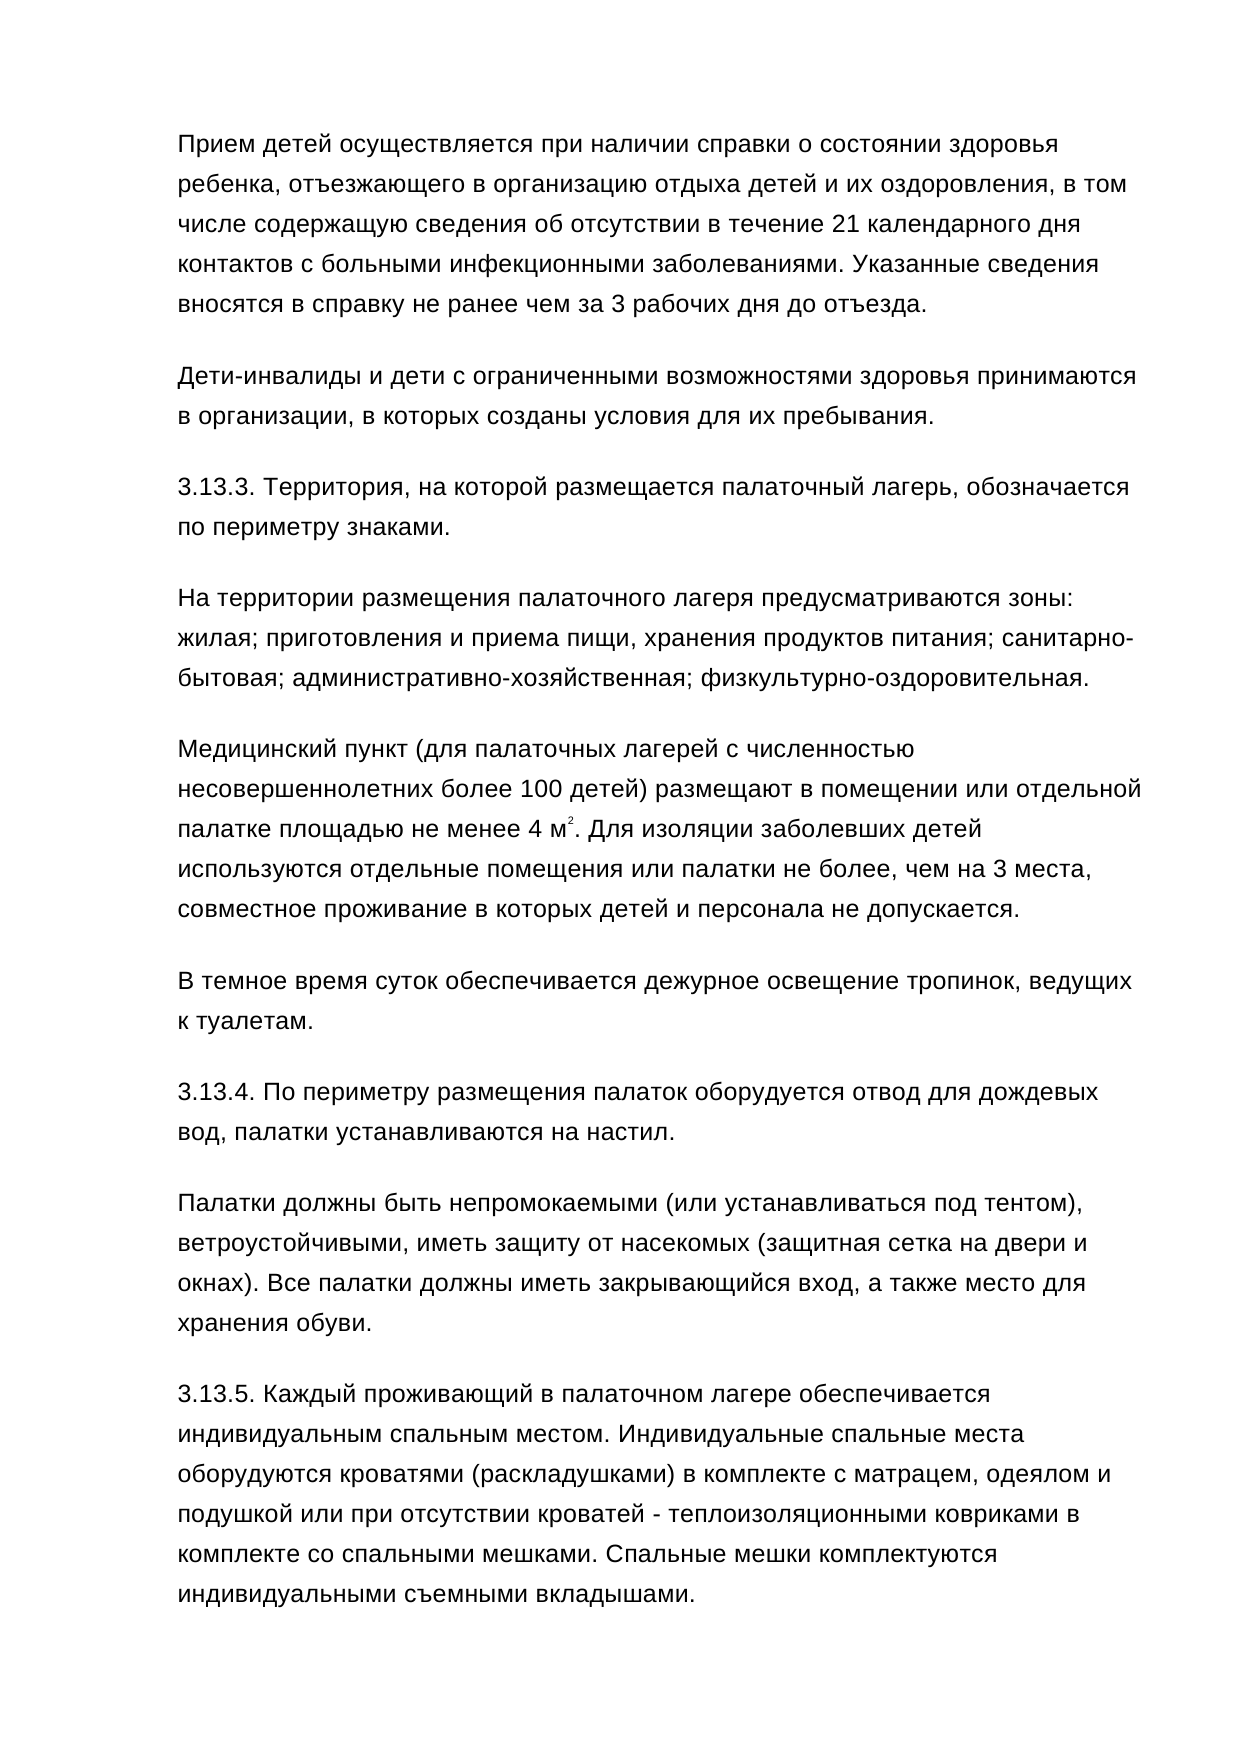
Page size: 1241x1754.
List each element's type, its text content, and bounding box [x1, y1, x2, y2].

text Палатки должны быть непромокаемыми (или устанавливаться под тентом), ветроустойчивыми, иметь защиту от насекомых (защитная сетка на двери и окнах). Все палатки должны иметь закрывающийся вход, а также место для хранения обуви. [177, 1177, 1152, 1337]
text 3.13.4. По периметру размещения палаток оборудуется отвод для дождевых вод, палатки устанавливаются на настил. [177, 1066, 1152, 1146]
text Медицинский пункт (для палаточных лагерей с численностью несовершеннолетних более 100 детей) размещают в помещении или отдельной палатке площадью не менее 4 м2. Для изоляции заболевших детей используются отдельные помещения или палатки не более, чем на 3 места, совместное проживание в которых детей и персонала не допускается. [177, 723, 1152, 923]
text Дети-инвалиды и дети с ограниченными возможностями здоровья принимаются в организации, в которых созданы условия для их пребывания. [177, 349, 1152, 429]
text Прием детей осуществляется при наличии справки о состоянии здоровья ребенка, отъезжающего в организацию отдыха детей и их оздоровления, в том числе содержащую сведения об отсутствии в течение 21 календарного дня контактов с больными инфекционными заболеваниями. Указанные сведения вносятся в справку не ранее чем за 3 рабочих дня до отъезда. [177, 118, 1152, 318]
text 3.13.5. Каждый проживающий в палаточном лагере обеспечивается индивидуальным спальным местом. Индивидуальные спальные места оборудуются кроватями (раскладушками) в комплекте с матрацем, одеялом и подушкой или при отсутствии кроватей - теплоизоляционными ковриками в комплекте со спальными мешками. Спальные мешки комплектуются индивидуальными съемными вкладышами. [177, 1368, 1152, 1608]
text 3.13.3. Территория, на которой размещается палаточный лагерь, обозначается по периметру знаками. [177, 461, 1152, 541]
text В темное время суток обеспечивается дежурное освещение тропинок, ведущих к туалетам. [177, 954, 1152, 1034]
text На территории размещения палаточного лагеря предусматриваются зоны: жилая; приготовления и приема пищи, хранения продуктов питания; санитарно-бытовая; административно-хозяйственная; физкультурно-оздоровительная. [177, 572, 1152, 692]
